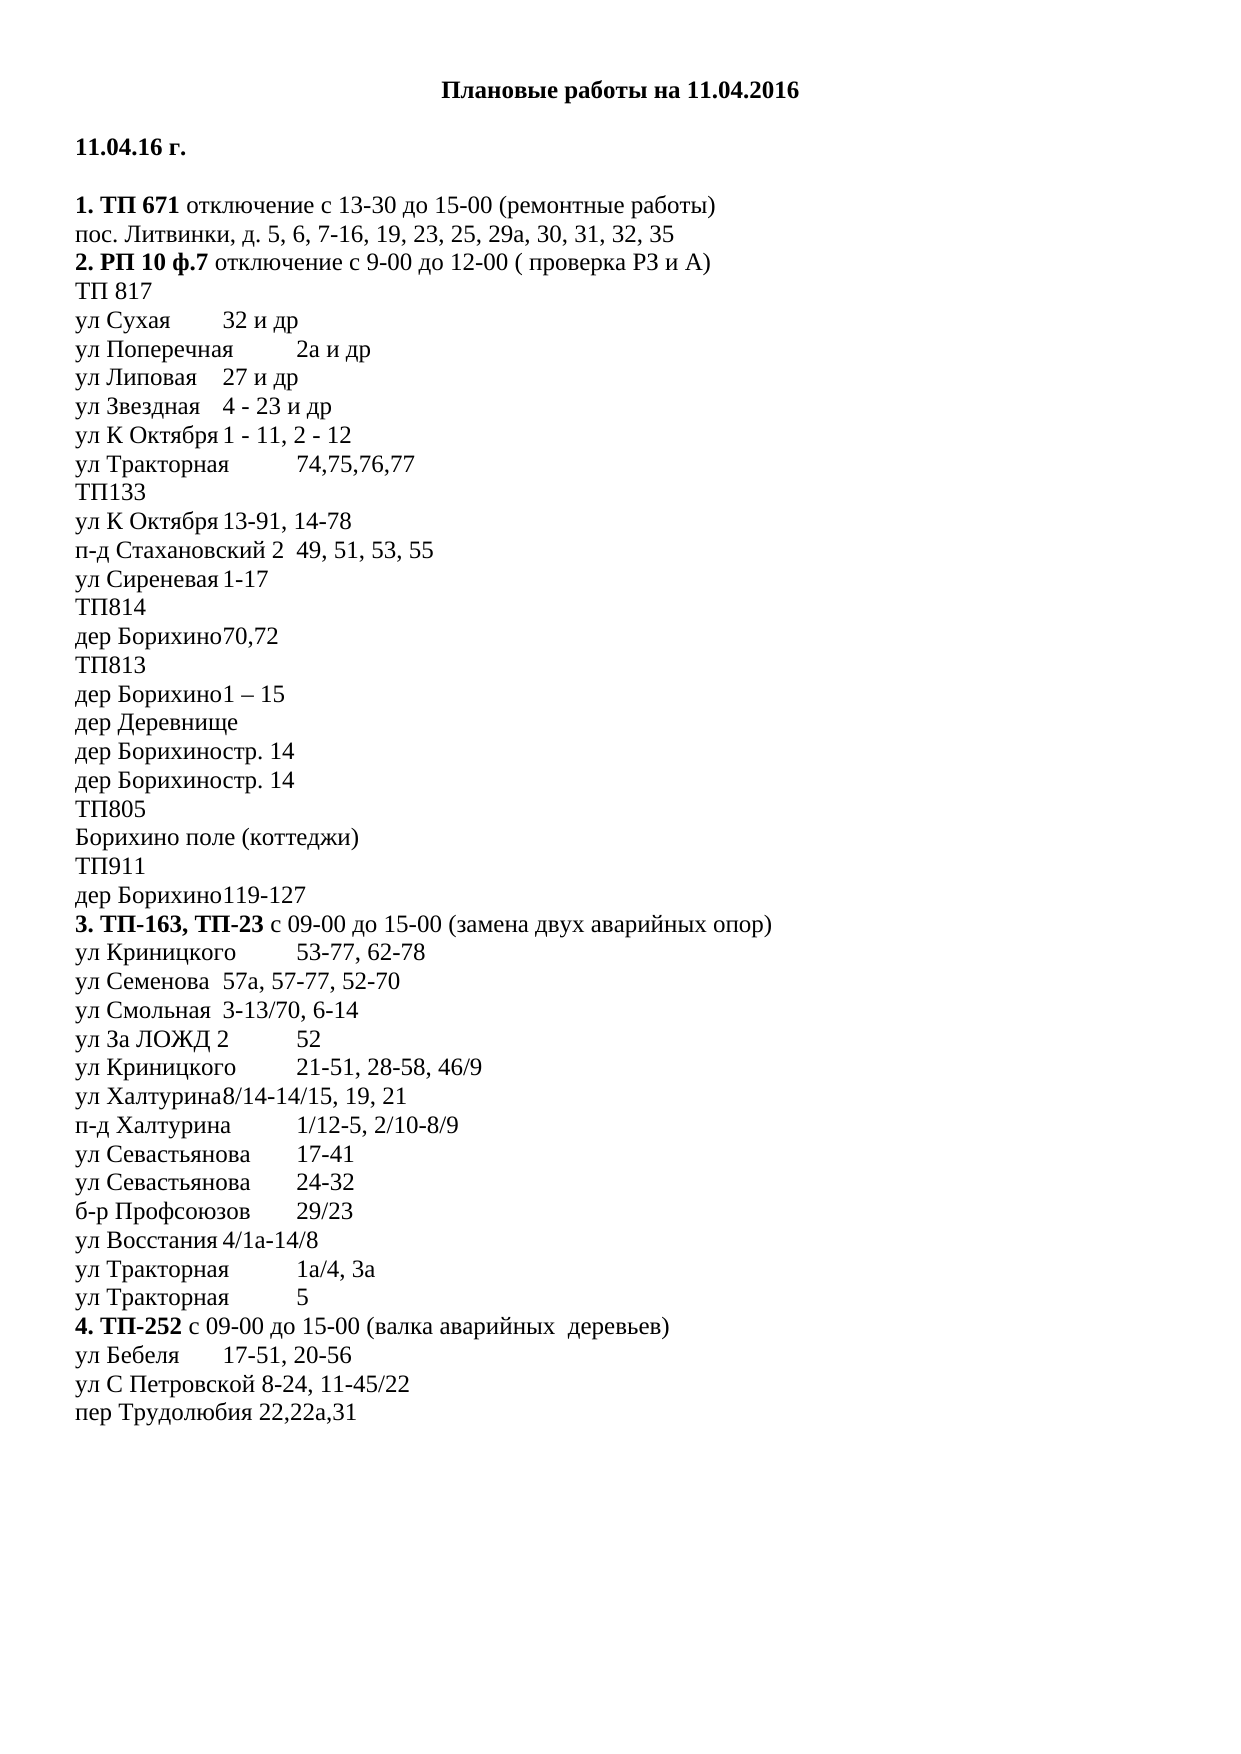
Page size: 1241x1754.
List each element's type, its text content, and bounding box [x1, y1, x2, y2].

text ул Смольная 3-13/70, 6-14 [75, 995, 1165, 1024]
text ул Тракторная 74,75,76,77 [75, 449, 1165, 477]
text ул Восстания 4/1а-14/8 [75, 1225, 1165, 1254]
text дер Борихино стр. 14 [75, 765, 1165, 794]
text ул Халтурина 8/14-14/15, 19, 21 [75, 1081, 1165, 1110]
text дер Борихино 119-127 [75, 880, 1165, 909]
text дер Борихино 1 – 15 [75, 679, 1165, 707]
text ул К Октября 13-91, 14-78 [75, 506, 1165, 535]
text 1. ТП 671 отключение с 13-30 до 15-00 (ремонтные работы) [75, 190, 1165, 219]
text б-р Профсоюзов 29/23 [75, 1196, 1165, 1225]
text ул Севастьянова 24-32 [75, 1167, 1165, 1196]
text ул Криницкого 21-51, 28-58, 46/9 [75, 1052, 1165, 1081]
text ТП813 [75, 650, 1165, 679]
text дер Деревнище [75, 707, 1165, 736]
text ул Бебеля 17-51, 20-56 [75, 1340, 1165, 1369]
text ул Тракторная 5 [75, 1282, 1165, 1311]
text 3. ТП-163, ТП-23 с 09-00 до 15-00 (замена двух аварийных опор) [75, 909, 1165, 937]
text ул Сухая 32 и др [75, 305, 1165, 334]
text ул Криницкого 53-77, 62-78 [75, 937, 1165, 966]
text ул Тракторная 1а/4, 3а [75, 1254, 1165, 1282]
text Борихино поле (коттеджи) [75, 822, 1165, 851]
text ул К Октября 1 - 11, 2 - 12 [75, 420, 1165, 449]
text ТП 817 [75, 276, 1165, 305]
text ул С Петровской 8-24, 11-45/22 [75, 1369, 1165, 1397]
text ул Сиреневая 1-17 [75, 564, 1165, 592]
text 2. РП 10 ф.7 отключение с 9-00 до 12-00 ( проверка РЗ и А) [75, 247, 1165, 276]
text дер Борихино стр. 14 [75, 736, 1165, 765]
text Плановые работы на 11.04.2016 [75, 75, 1165, 104]
text ТП805 [75, 794, 1165, 822]
text ТП911 [75, 851, 1165, 880]
text ул За ЛОЖД 2 52 [75, 1024, 1165, 1052]
text пос. Литвинки, д. 5, 6, 7-16, 19, 23, 25, 29а, 30, 31, 32, 35 [75, 219, 1165, 247]
text ул Звездная 4 - 23 и др [75, 391, 1165, 420]
text ТП133 [75, 477, 1165, 506]
text дер Борихино 70,72 [75, 621, 1165, 650]
text пер Трудолюбия 22,22а,31 [75, 1397, 1165, 1426]
text ТП814 [75, 592, 1165, 621]
text п-д Халтурина 1/12-5, 2/10-8/9 [75, 1110, 1165, 1139]
text ул Поперечная 2а и др [75, 334, 1165, 362]
text п-д Стахановский 2 49, 51, 53, 55 [75, 535, 1165, 564]
text ул Липовая 27 и др [75, 362, 1165, 391]
text ул Севастьянова 17-41 [75, 1139, 1165, 1167]
text 11.04.16 г. [75, 132, 1165, 161]
text ул Семенова 57а, 57-77, 52-70 [75, 966, 1165, 995]
text 4. ТП-252 с 09-00 до 15-00 (валка аварийных деревьев) [75, 1311, 1165, 1340]
